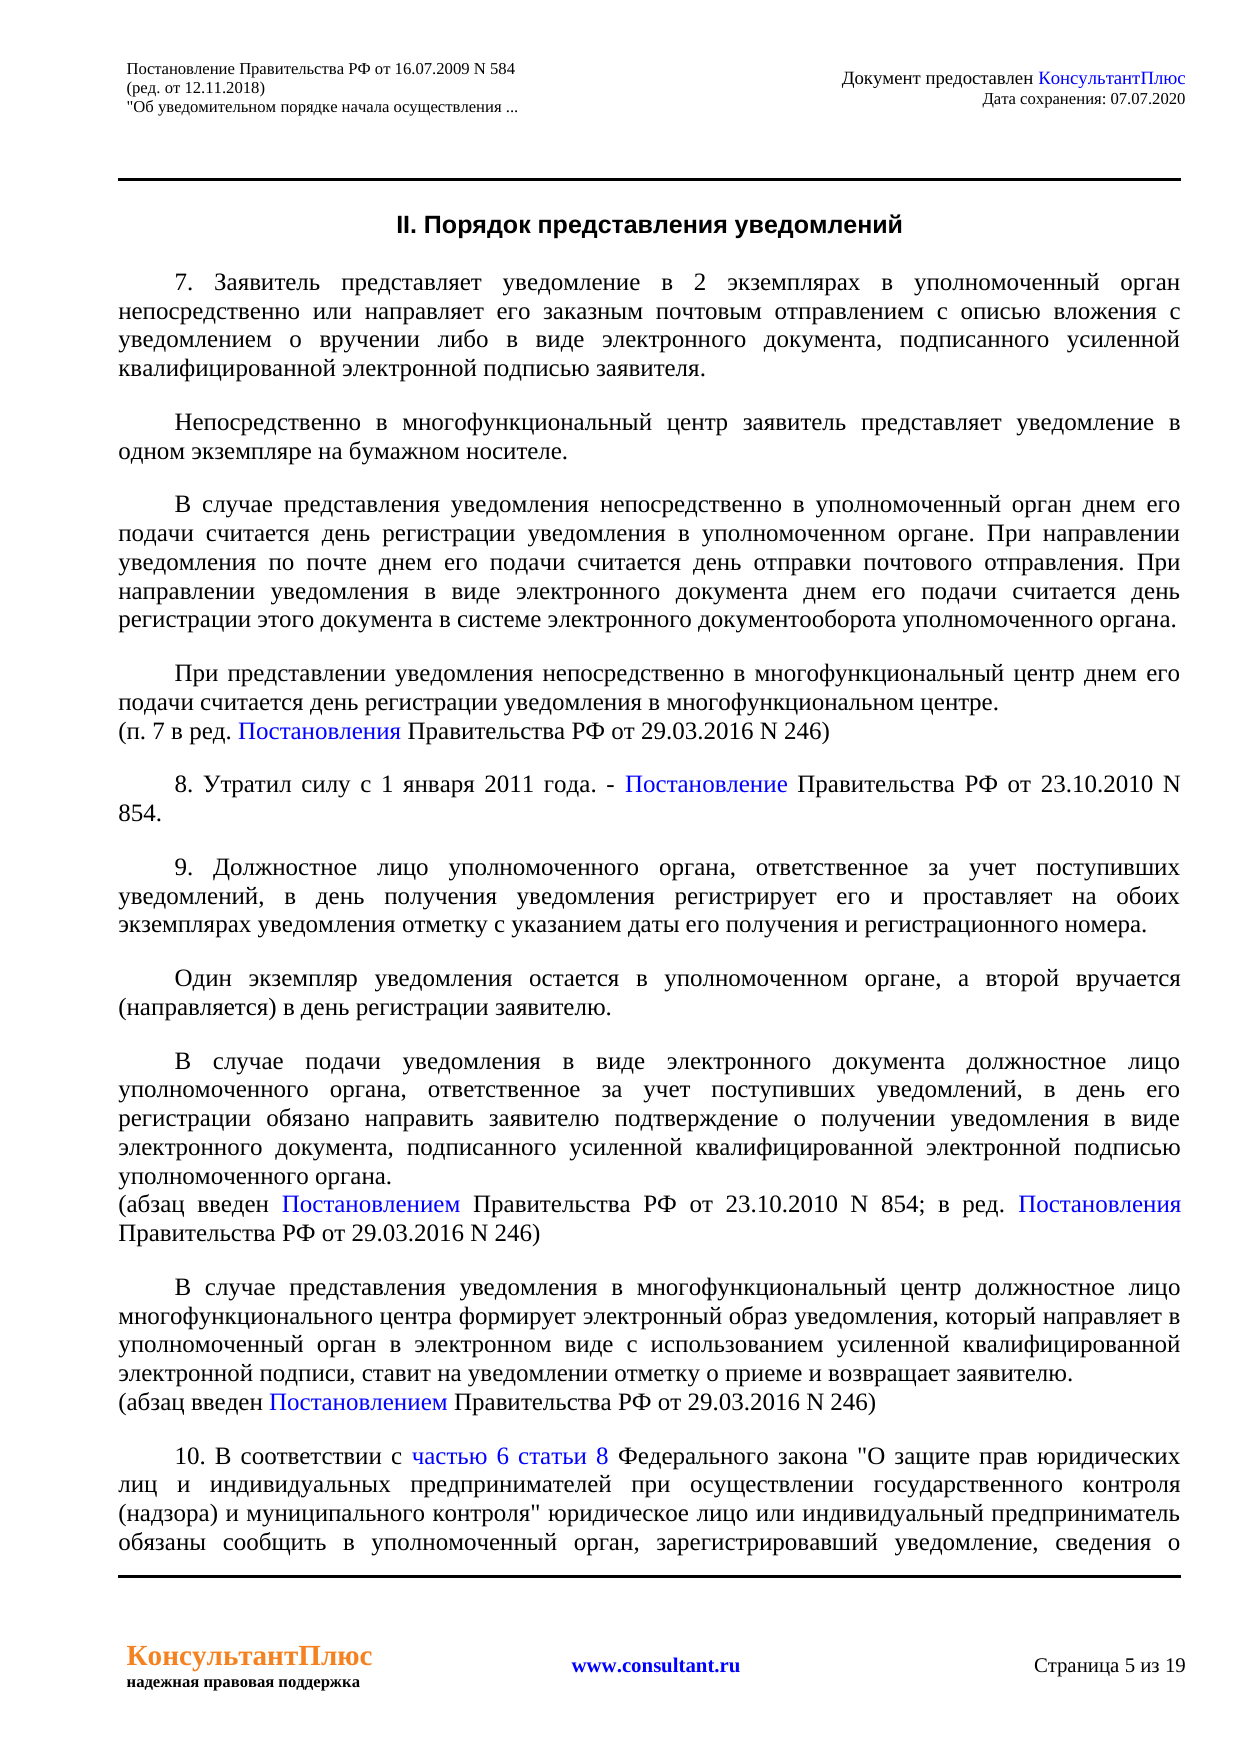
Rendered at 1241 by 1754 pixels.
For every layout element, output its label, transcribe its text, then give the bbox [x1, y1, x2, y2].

text В случае представления уведомления в многофункциональный центр должностное лицо многофункционального центра формирует электронный образ уведомления, который направляет в уполномоченный орган в электронном виде с использованием усиленной квалифицированной электронной подписи, ставит на уведомлении отметку о приеме и возвращает заявителю. [118, 1272, 1181, 1387]
text В случае представления уведомления непосредственно в уполномоченный орган днем его подачи считается день регистрации уведомления в уполномоченном органе. При направлении уведомления по почте днем его подачи считается день отправки почтового отправления. При направлении уведомления в виде электронного документа днем его подачи считается день регистрации этого документа в системе электронного документооборота уполномоченного органа. [118, 489, 1181, 633]
text Непосредственно в многофункциональный центр заявитель представляет уведомление в одном экземпляре на бумажном носителе. [118, 407, 1181, 464]
text 9. Должностное лицо уполномоченного органа, ответственное за учет поступивших уведомлений, в день получения уведомления регистрирует его и проставляет на обоих экземплярах уведомления отметку с указанием даты его получения и регистрационного номера. [118, 852, 1181, 938]
text В случае подачи уведомления в виде электронного документа должностное лицо уполномоченного органа, ответственное за учет поступивших уведомлений, в день его регистрации обязано направить заявителю подтверждение о получении уведомления в виде электронного документа, подписанного усиленной квалифицированной электронной подписью уполномоченного органа. [118, 1046, 1181, 1189]
text Один экземпляр уведомления остается в уполномоченном органе, а второй вручается (направляется) в день регистрации заявителю. [118, 963, 1181, 1021]
text (п. 7 в ред. Постановления Правительства РФ от 29.03.2016 N 246) [118, 716, 1181, 744]
text (абзац введен Постановлением Правительства РФ от 23.10.2010 N 854; в ред. Постановления Правительства РФ от 29.03.2016 N 246) [118, 1189, 1181, 1247]
text При представлении уведомления непосредственно в многофункциональный центр днем его подачи считается день регистрации уведомления в многофункциональном центре. [118, 658, 1181, 716]
text (абзац введен Постановлением Правительства РФ от 29.03.2016 N 246) [118, 1387, 1181, 1416]
title II. Порядок представления уведомлений [118, 209, 1181, 238]
text 7. Заявитель представляет уведомление в 2 экземплярах в уполномоченный орган непосредственно или направляет его заказным почтовым отправлением с описью вложения с уведомлением о вручении либо в виде электронного документа, подписанного усиленной квалифицированной электронной подписью заявителя. [118, 267, 1181, 382]
text 8. Утратил силу с 1 января 2011 года. - Постановление Правительства РФ от 23.10.2010 N 854. [118, 769, 1181, 827]
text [118, 1441, 1181, 1556]
